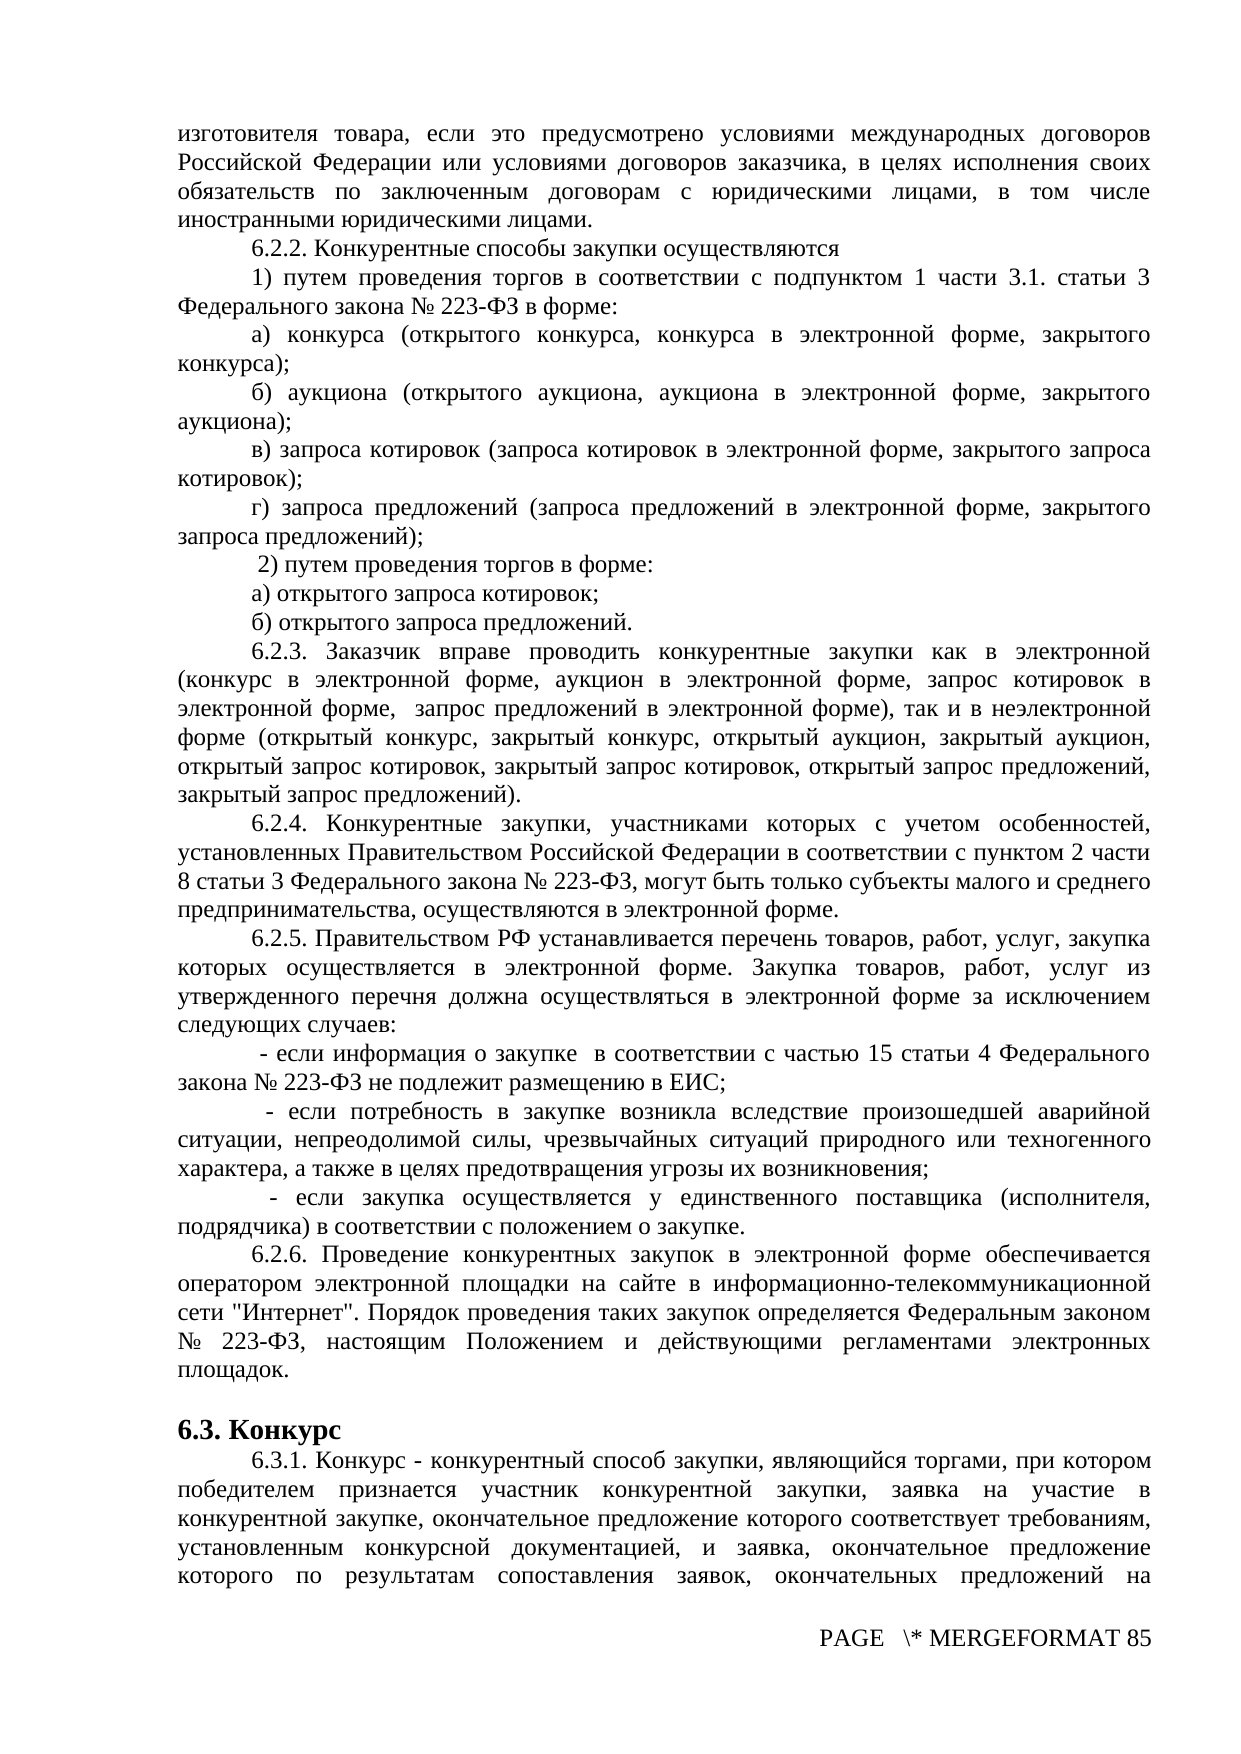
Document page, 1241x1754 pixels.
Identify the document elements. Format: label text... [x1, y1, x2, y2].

text 6.3. Конкурс [177, 1412, 1152, 1446]
text 6.2.4. Конкурентные закупки, участниками которых с учетом особенностей, установленных Правительством Российской Федерации в соответствии с пунктом 2 части 8 статьи 3 Федерального закона № 223-ФЗ, могут быть только субъекты малого и среднего предпринимательства, осуществляются в электронной форме. [177, 808, 1152, 923]
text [177, 1446, 1152, 1589]
text б) открытого запроса предложений. [177, 607, 1152, 636]
text - если закупка осуществляется у единственного поставщика (исполнителя, подрядчика) в соответствии с положением о закупке. [177, 1182, 1152, 1239]
text а) открытого запроса котировок; [177, 578, 1152, 607]
text в) запроса котировок (запроса котировок в электронной форме, закрытого запроса котировок); [177, 434, 1152, 492]
text - если информация о закупке в соответствии с частью 15 статьи 4 Федерального закона № 223-ФЗ не подлежит размещению в ЕИС; [177, 1038, 1152, 1096]
text 6.2.2. Конкурентные способы закупки осуществляются [177, 233, 1152, 262]
text б) аукциона (открытого аукциона, аукциона в электронной форме, закрытого аукциона); [177, 377, 1152, 434]
text 6.2.3. Заказчик вправе проводить конкурентные закупки как в электронной (конкурс в электронной форме, аукцион в электронной форме, запрос котировок в электронной форме, запрос предложений в электронной форме), так и в неэлектронной форме (открытый конкурс, закрытый конкурс, открытый аукцион, закрытый аукцион, открытый запрос котировок, закрытый запрос котировок, открытый запрос предложений, закрытый запрос предложений). [177, 636, 1152, 808]
text - если потребность в закупке возникла вследствие произошедшей аварийной ситуации, непреодолимой силы, чрезвычайных ситуаций природного или техногенного характера, а также в целях предотвращения угрозы их возникновения; [177, 1096, 1152, 1182]
text 6.2.5. Правительством РФ устанавливается перечень товаров, работ, услуг, закупка которых осуществляется в электронной форме. Закупка товаров, работ, услуг из утвержденного перечня должна осуществляться в электронной форме за исключением следующих случаев: [177, 923, 1152, 1038]
text 6.2.6. Проведение конкурентных закупок в электронной форме обеспечивается оператором электронной площадки на сайте в информационно-телекоммуникационной сети "Интернет". Порядок проведения таких закупок определяется Федеральным законом № 223-ФЗ, настоящим Положением и действующими регламентами электронных площадок. [177, 1239, 1152, 1383]
text а) конкурса (открытого конкурса, конкурса в электронной форме, закрытого конкурса); [177, 319, 1152, 377]
text 1) путем проведения торгов в соответствии с подпунктом 1 части 3.1. статьи 3 Федерального закона № 223-ФЗ в форме: [177, 262, 1152, 319]
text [177, 118, 1152, 233]
text г) запроса предложений (запроса предложений в электронной форме, закрытого запроса предложений); [177, 492, 1152, 549]
text 2) путем проведения торгов в форме: [177, 549, 1152, 578]
